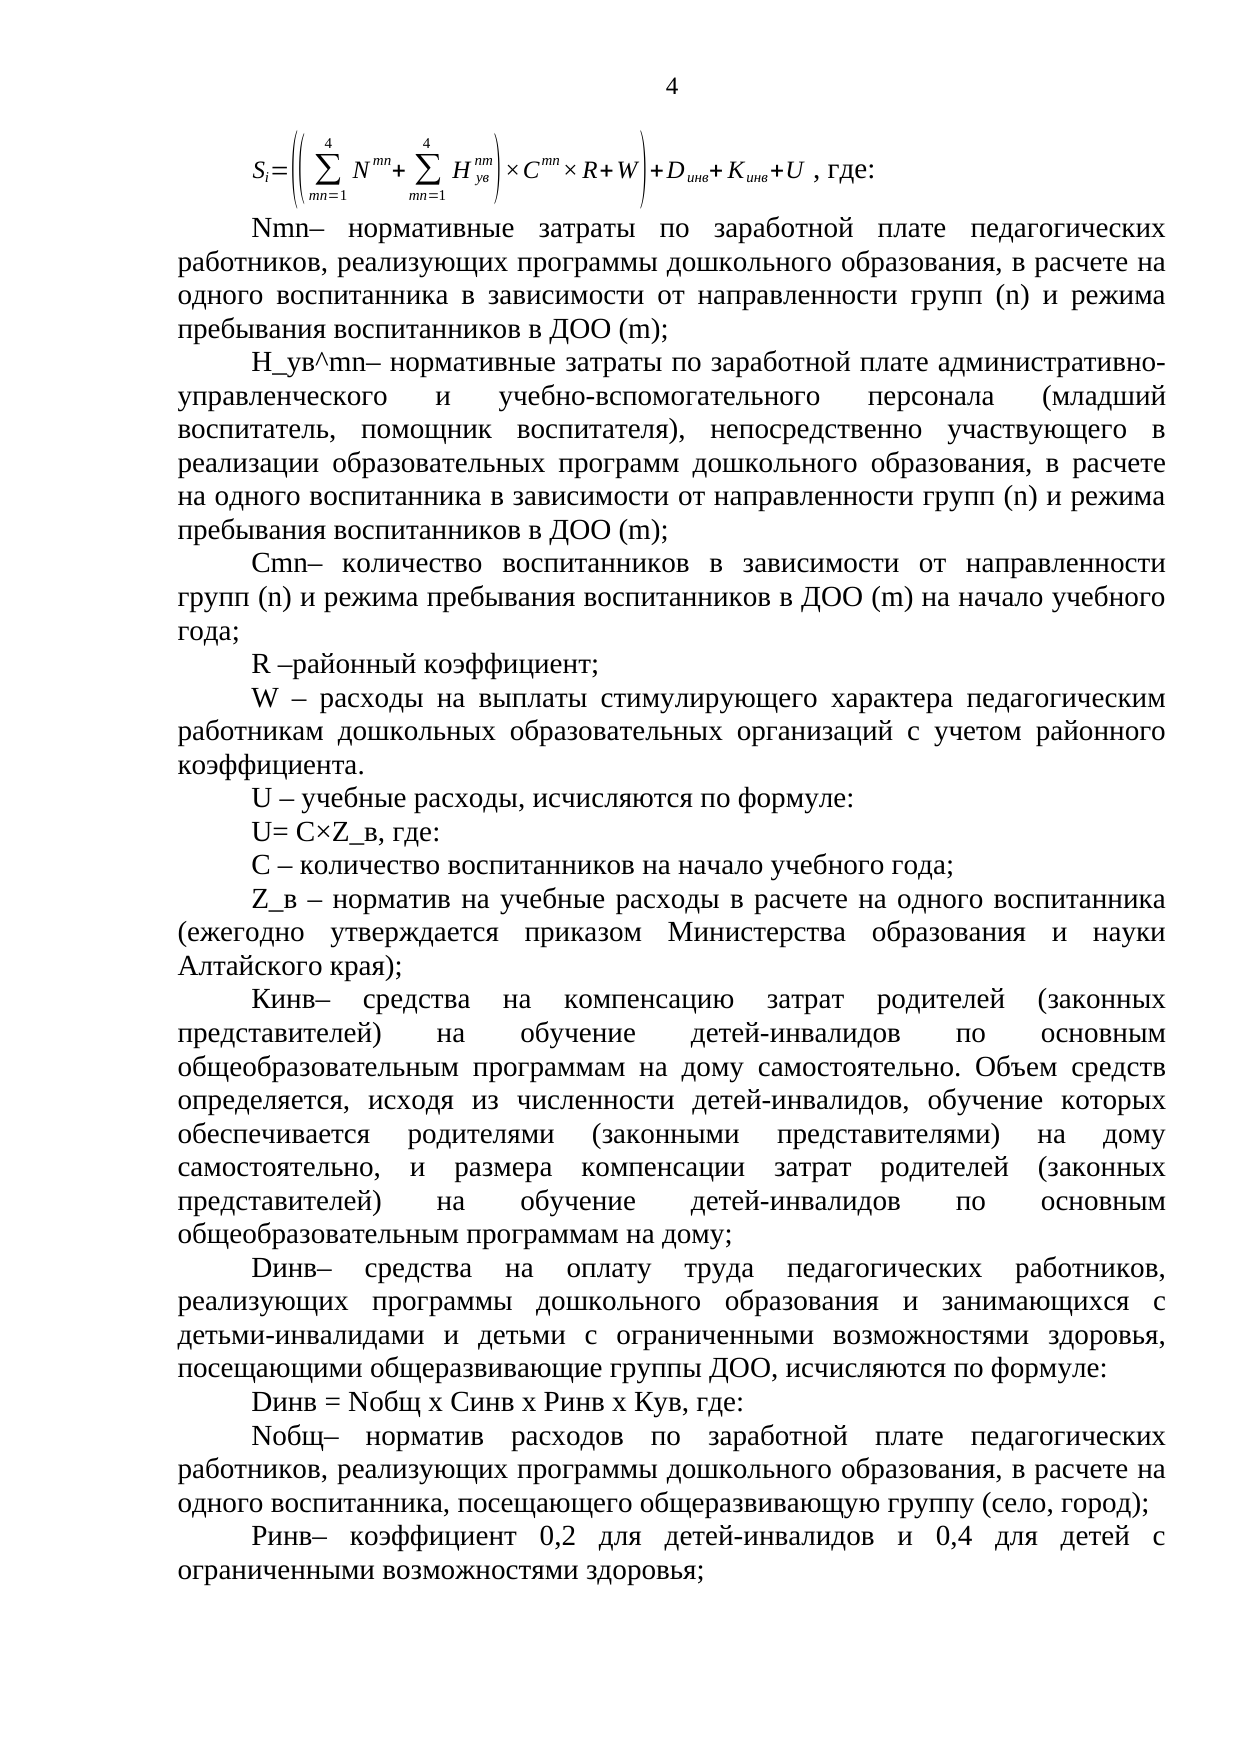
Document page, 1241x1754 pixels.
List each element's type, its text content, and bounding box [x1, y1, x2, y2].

text , где: [177, 128, 1167, 210]
text Сmn– количество воспитанников в зависимости от направленности групп (n) и режима пребывания воспитанников в ДОО (m) на начало учебного года; [177, 546, 1167, 646]
text Dинв = Nобщ x Синв x Ринв x Кув, где: [177, 1384, 1167, 1418]
text Z_в – норматив на учебные расходы в расчете на одного воспитанника (ежегодно утверждается приказом Министерства образования и науки Алтайского края); [177, 881, 1167, 982]
text Ринв– коэффициент 0,2 для детей-инвалидов и 0,4 для детей с ограниченными возможностями здоровья; [177, 1518, 1167, 1585]
text W – расходы на выплаты стимулирующего характера педагогическим работникам дошкольных образовательных организаций с учетом районного коэффициента. [177, 680, 1167, 780]
text R –районный коэффициент; [177, 646, 1167, 680]
text С – количество воспитанников на начало учебного года; [177, 847, 1167, 881]
text Nобщ– норматив расходов по заработной плате педагогических работников, реализующих программы дошкольного образования, в расчете на одного воспитанника, посещающего общеразвивающую группу (село, город); [177, 1418, 1167, 1518]
text U – учебные расходы, исчисляются по формуле: [177, 780, 1167, 814]
text Кинв– средства на компенсацию затрат родителей (законных представителей) на обучение детей-инвалидов по основным общеобразовательным программам на дому самостоятельно. Объем средств определяется, исходя из численности детей-инвалидов, обучение которых обеспечивается родителями (законными представителями) на дому самостоятельно, и размера компенсации затрат родителей (законных представителей) на обучение детей-инвалидов по основным общеобразовательным программам на дому; [177, 982, 1167, 1250]
text Nmn– нормативные затраты по заработной плате педагогических работников, реализующих программы дошкольного образования, в расчете на одного воспитанника в зависимости от направленности групп (n) и режима пребывания воспитанников в ДОО (m); [177, 210, 1167, 344]
text Dинв– средства на оплату труда педагогических работников, реализующих программы дошкольного образования и занимающихся с детьми-инвалидами и детьми с ограниченными возможностями здоровья, посещающими общеразвивающие группы ДОО, исчисляются по формуле: [177, 1250, 1167, 1384]
text Н_ув^mn– нормативные затраты по заработной плате административно-управленческого и учебно-вспомогательного персонала (младший воспитатель, помощник воспитателя), непосредственно участвующего в реализации образовательных программ дошкольного образования, в расчете на одного воспитанника в зависимости от направленности групп (n) и режима пребывания воспитанников в ДОО (m); [177, 344, 1167, 546]
text U= С×Z_в, где: [177, 814, 1167, 847]
